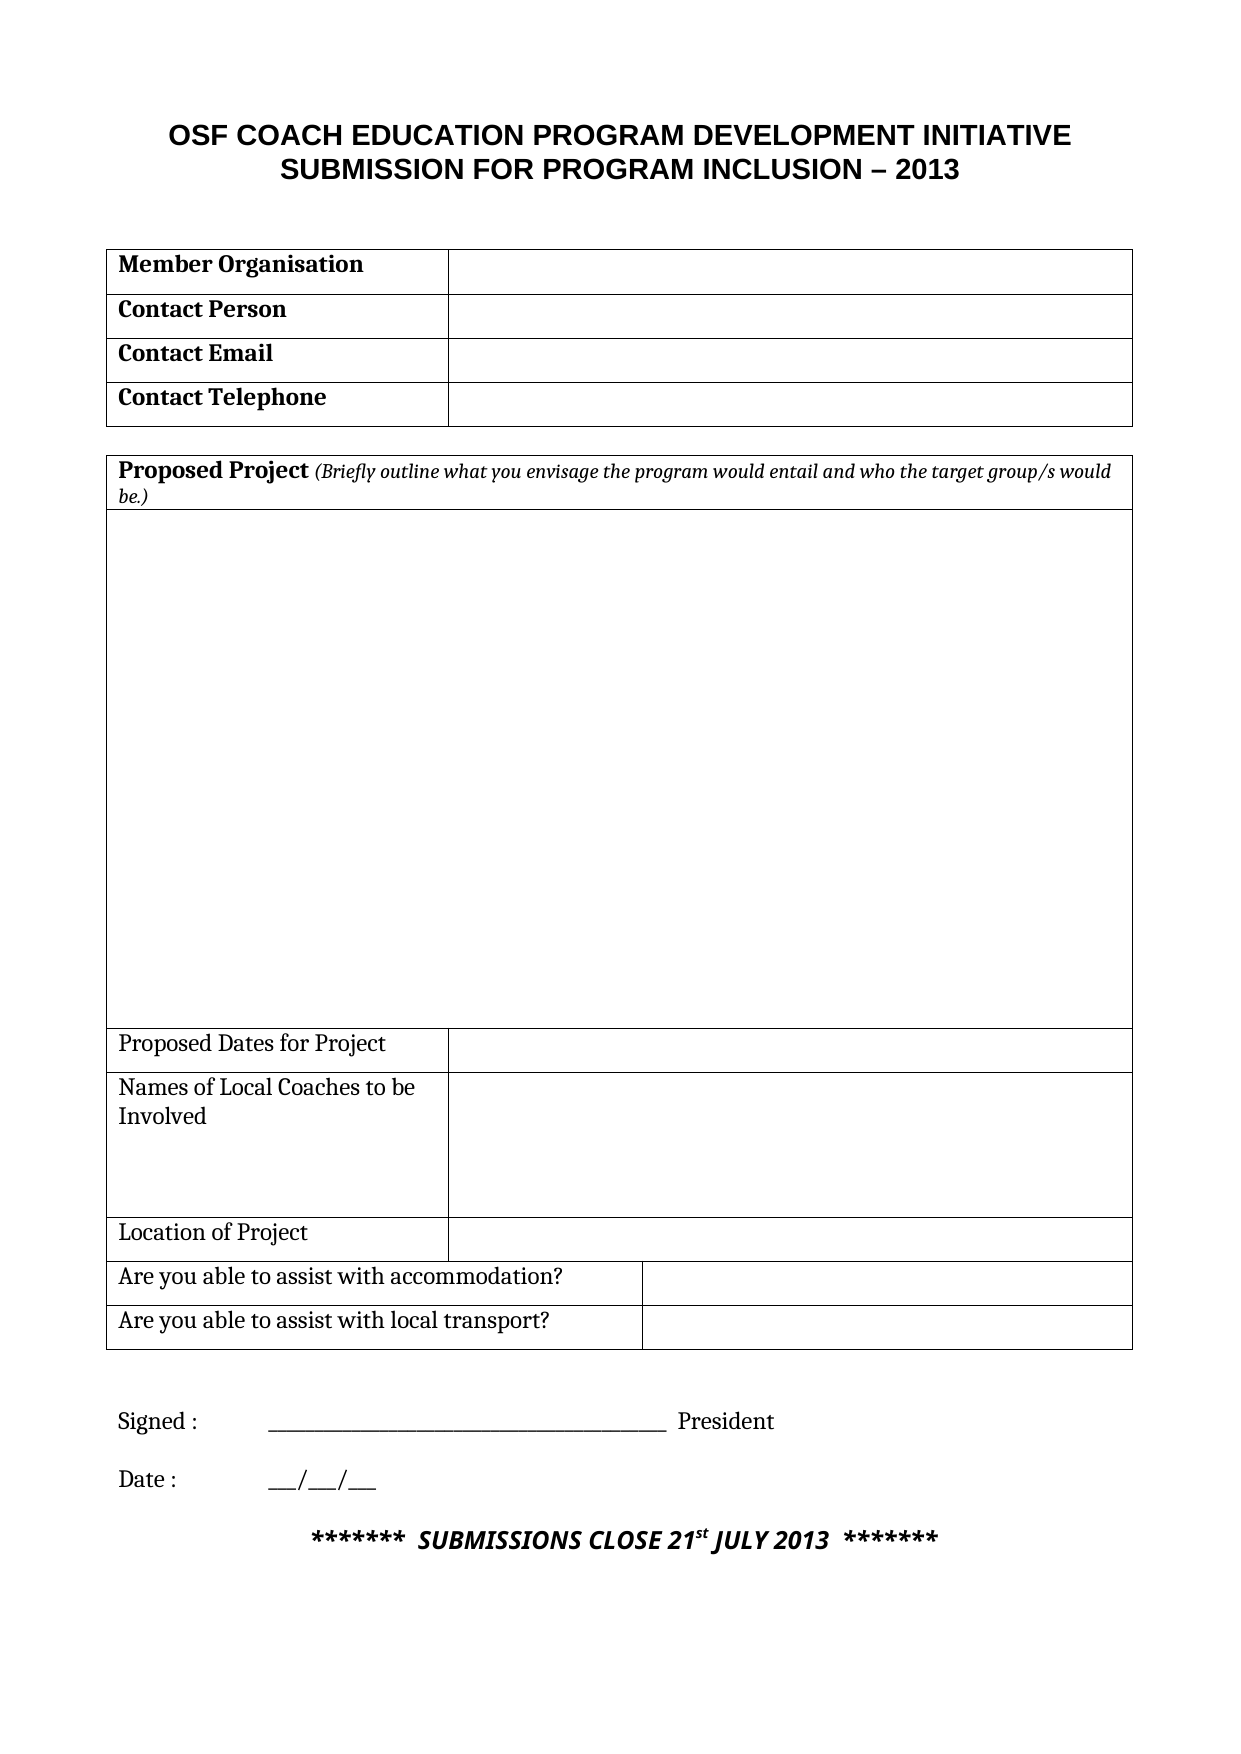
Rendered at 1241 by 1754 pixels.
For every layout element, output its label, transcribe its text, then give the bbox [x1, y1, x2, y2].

table_cell [449, 383, 1132, 426]
table_cell Are you able to assist with accommodation? [107, 1262, 642, 1305]
table_cell [449, 1218, 1132, 1261]
table_cell Names of Local Coaches to be Involved [107, 1073, 448, 1217]
table_header [449, 250, 1132, 293]
table_header Member Organisation [107, 250, 448, 293]
table_header Proposed Project (Briefly outline what you envisage the program would entail and who the target group/s would be.) [107, 456, 1132, 509]
table_cell Contact Email [107, 339, 448, 382]
text Date : ___/___/___ [118, 1465, 1122, 1493]
table_cell Are you able to assist with local transport? [107, 1306, 642, 1349]
table_cell [643, 1262, 1132, 1305]
table_cell [449, 295, 1132, 337]
table_cell [449, 1073, 1132, 1217]
text Signed : ___________________________________________ President [118, 1407, 1122, 1436]
table_cell Proposed Dates for Project [107, 1029, 448, 1072]
table_cell [449, 339, 1132, 382]
text SUBMISSION FOR PROGRAM INCLUSION – 2013 [118, 152, 1122, 185]
table_cell Contact Person [107, 295, 448, 337]
table_cell [449, 1029, 1132, 1072]
text ******* SUBMISSIONS CLOSE 21st JULY 2013 ******* [118, 1522, 1122, 1556]
table_cell Contact Telephone [107, 383, 448, 426]
table_cell [107, 510, 1132, 1028]
text OSF COACH EDUCATION PROGRAM DEVELOPMENT INITIATIVE [118, 118, 1122, 152]
table_cell [643, 1306, 1132, 1349]
table_cell Location of Project [107, 1218, 448, 1261]
